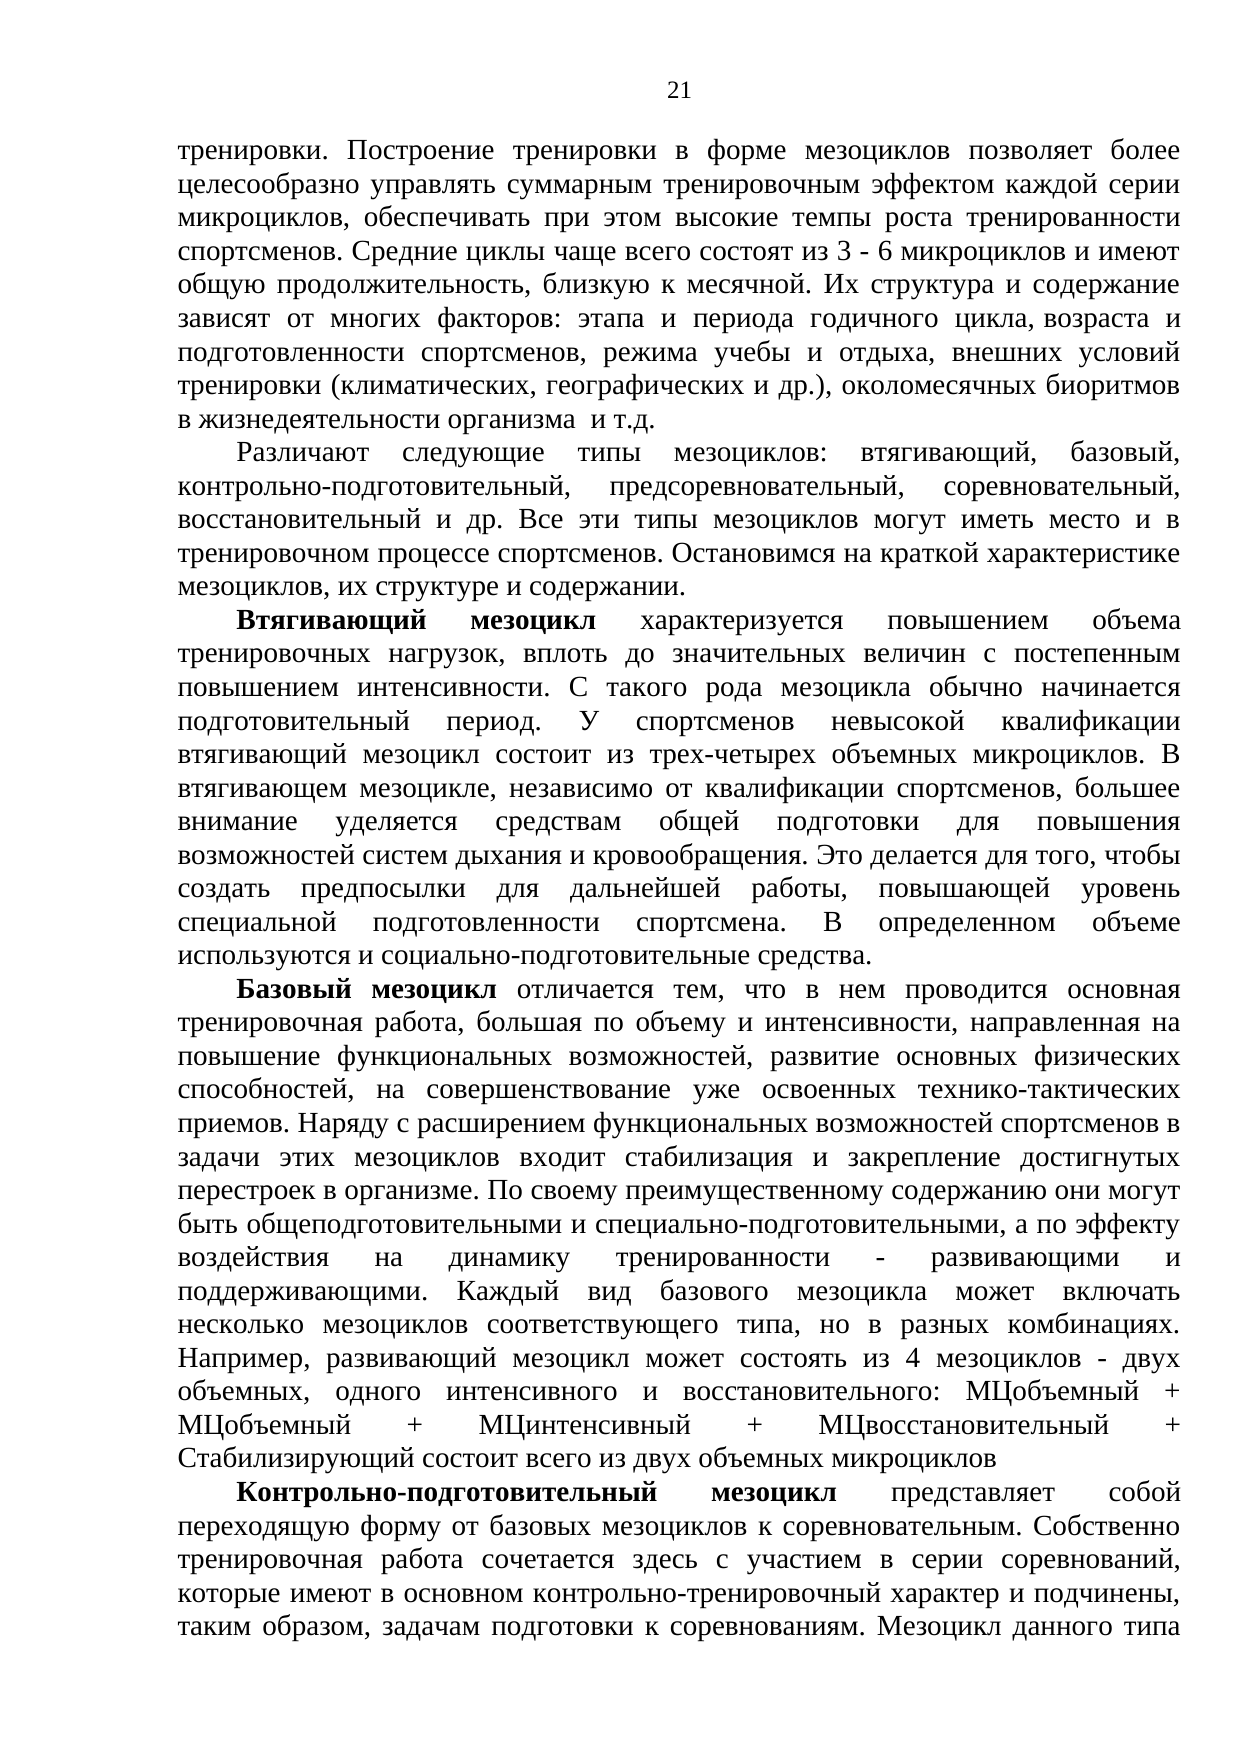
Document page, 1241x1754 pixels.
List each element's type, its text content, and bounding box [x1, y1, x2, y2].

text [177, 1474, 1181, 1642]
text Втягивающий мезоцикл характеризуется повышением объема тренировочных нагрузок, вплоть до значительных величин с постепенным повышением интенсивности. С такого рода мезоцикла обычно начинается подготовительный период. У спортсменов невысокой квалификации втягивающий мезоцикл состоит из трех-четырех объемных микроциклов. В втягивающем мезоцикле, независимо от квалификации спортсменов, большее внимание уделяется средствам общей подготовки для повышения возможностей систем дыхания и кровообращения. Это делается для того, чтобы создать предпосылки для дальнейшей работы, повышающей уровень специальной подготовленности спортсмена. В определенном объеме используются и социально-подготовительные средства. [177, 602, 1181, 971]
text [177, 132, 1181, 434]
text Базовый мезоцикл отличается тем, что в нем проводится основная тренировочная работа, большая по объему и интенсивности, направленная на повышение функциональных возможностей, развитие основных физических способностей, на совершенствование уже освоенных технико-тактических приемов. Наряду с расширением функциональных возможностей спортсменов в задачи этих мезоциклов входит стабилизация и закрепление достигнутых перестроек в организме. По своему преимущественному содержанию они могут быть общеподготовительными и специально-подготовительными, а по эффекту воздействия на динамику тренированности - развивающими и поддерживающими. Каждый вид базового мезоцикла может включать несколько мезоциклов соответствующего типа, но в разных комбинациях. Например, развивающий мезоцикл может состоять из 4 мезоциклов - двух объемных, одного интенсивного и восстановительного: МЦобъемный + МЦобъемный + МЦинтенсивный + МЦвосстановительный + Стабилизирующий состоит всего из двух объемных микроциклов [177, 971, 1181, 1474]
text Различают следующие типы мезоциклов: втягивающий, базовый, контрольно-подготовительный, предсоревновательный, соревновательный, восстановительный и др. Все эти типы мезоциклов могут иметь место и в тренировочном процессе спортсменов. Остановимся на краткой характеристике мезоциклов, их структуре и содержании. [177, 434, 1181, 602]
